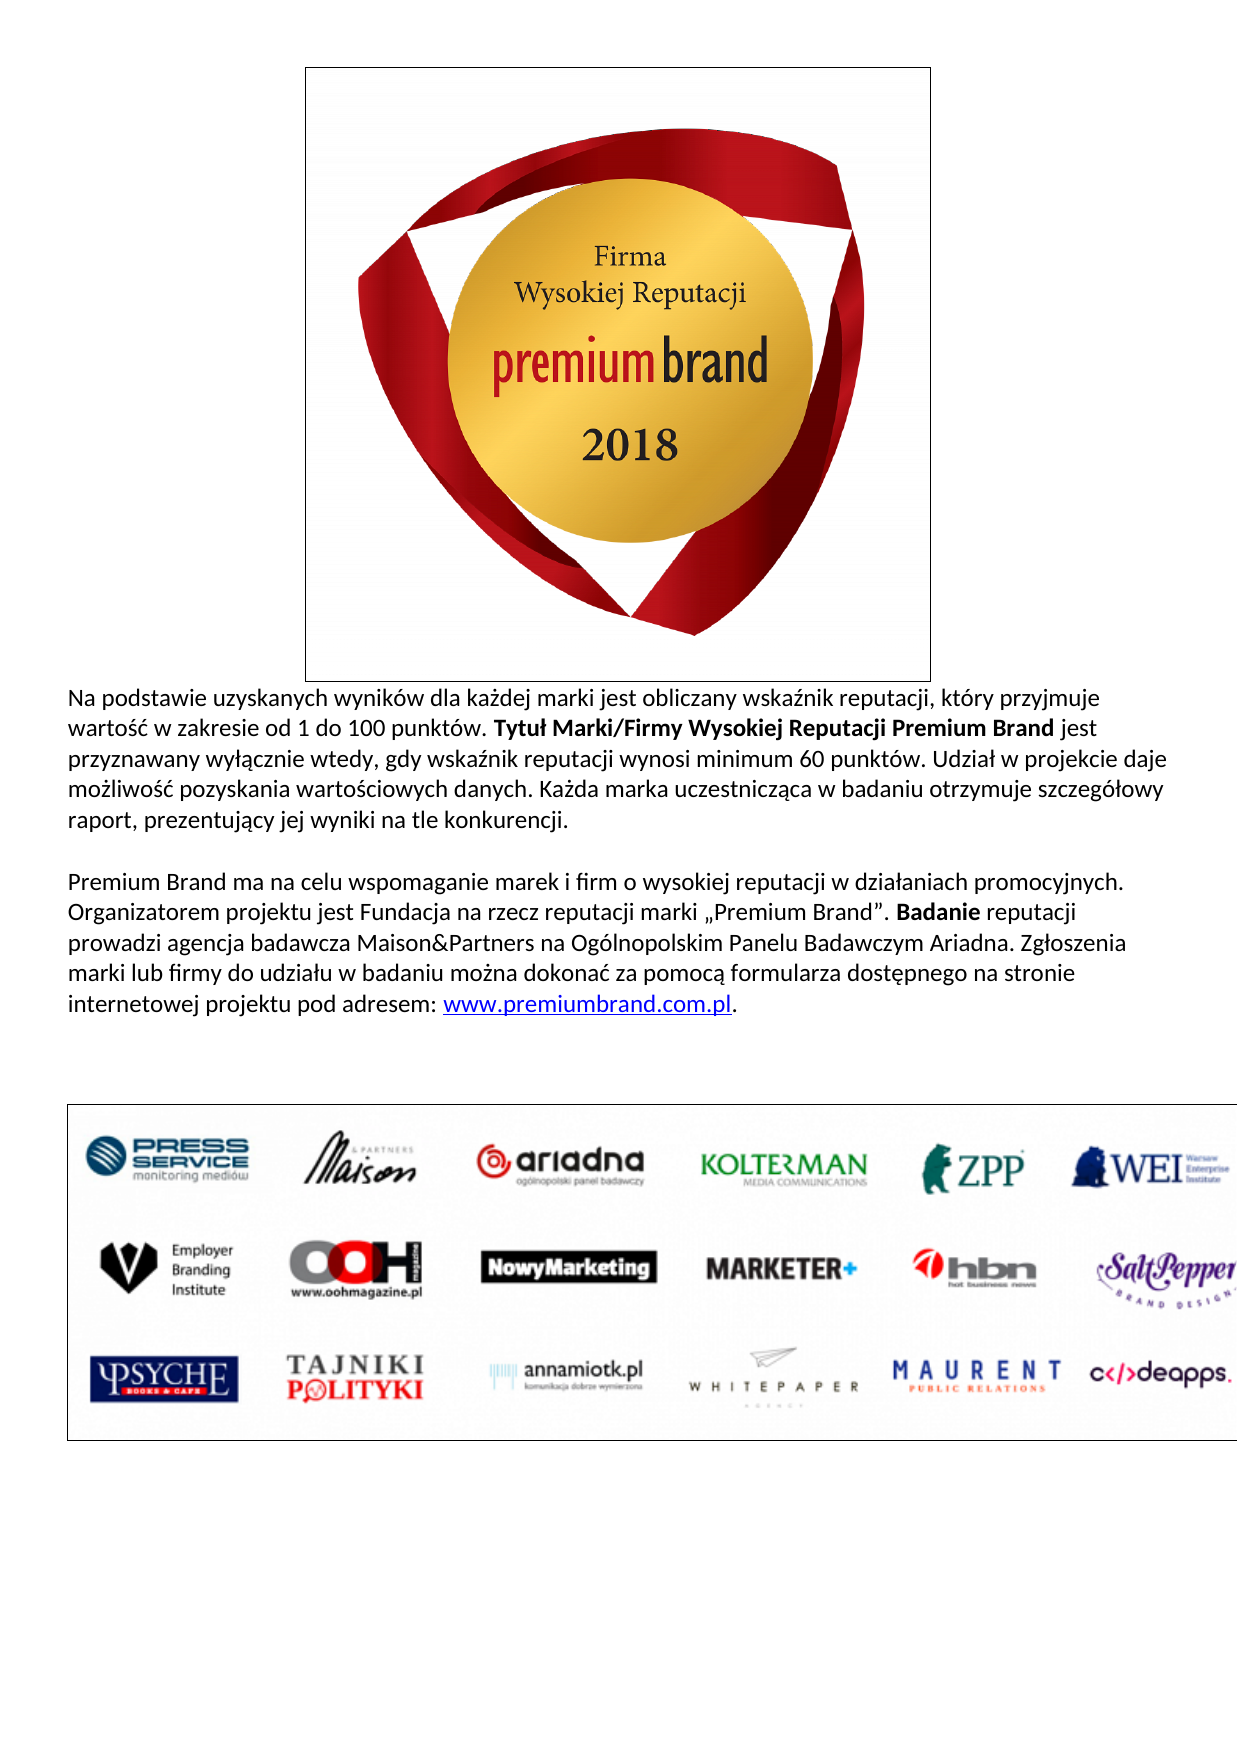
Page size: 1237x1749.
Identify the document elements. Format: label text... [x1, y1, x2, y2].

picture [306, 68, 930, 681]
text Premium Brand ma na celu wspomaganie marek i firm o wysokiej reputacji w działaniach promocyjnych. Organizatorem projektu jest Fundacja na rzecz reputacji marki „Premium Brand”. Badanie reputacji prowadzi agencja badawcza Maison&Partners na Ogólnopolskim Panelu Badawczym Ariadna. Zgłoszenia marki lub firmy do udziału w badaniu można dokonać za pomocą formularza dostępnego na stronie internetowej projektu pod adresem: www.premiumbrand.com.pl. [68, 866, 1169, 1018]
text Na podstawie uzyskanych wyników dla każdej marki jest obliczany wskaźnik reputacji, który przyjmuje wartość w zakresie od 1 do 100 punktów. Tytuł Marki/Firmy Wysokiej Reputacji Premium Brand jest przyznawany wyłącznie wtedy, gdy wskaźnik reputacji wynosi minimum 60 punktów. Udział w projekcie daje możliwość pozyskania wartościowych danych. Każda marka uczestnicząca w badaniu otrzymuje szczegółowy raport, prezentujący jej wyniki na tle konkurencji. [68, 682, 1169, 834]
picture [68, 1105, 1237, 1440]
